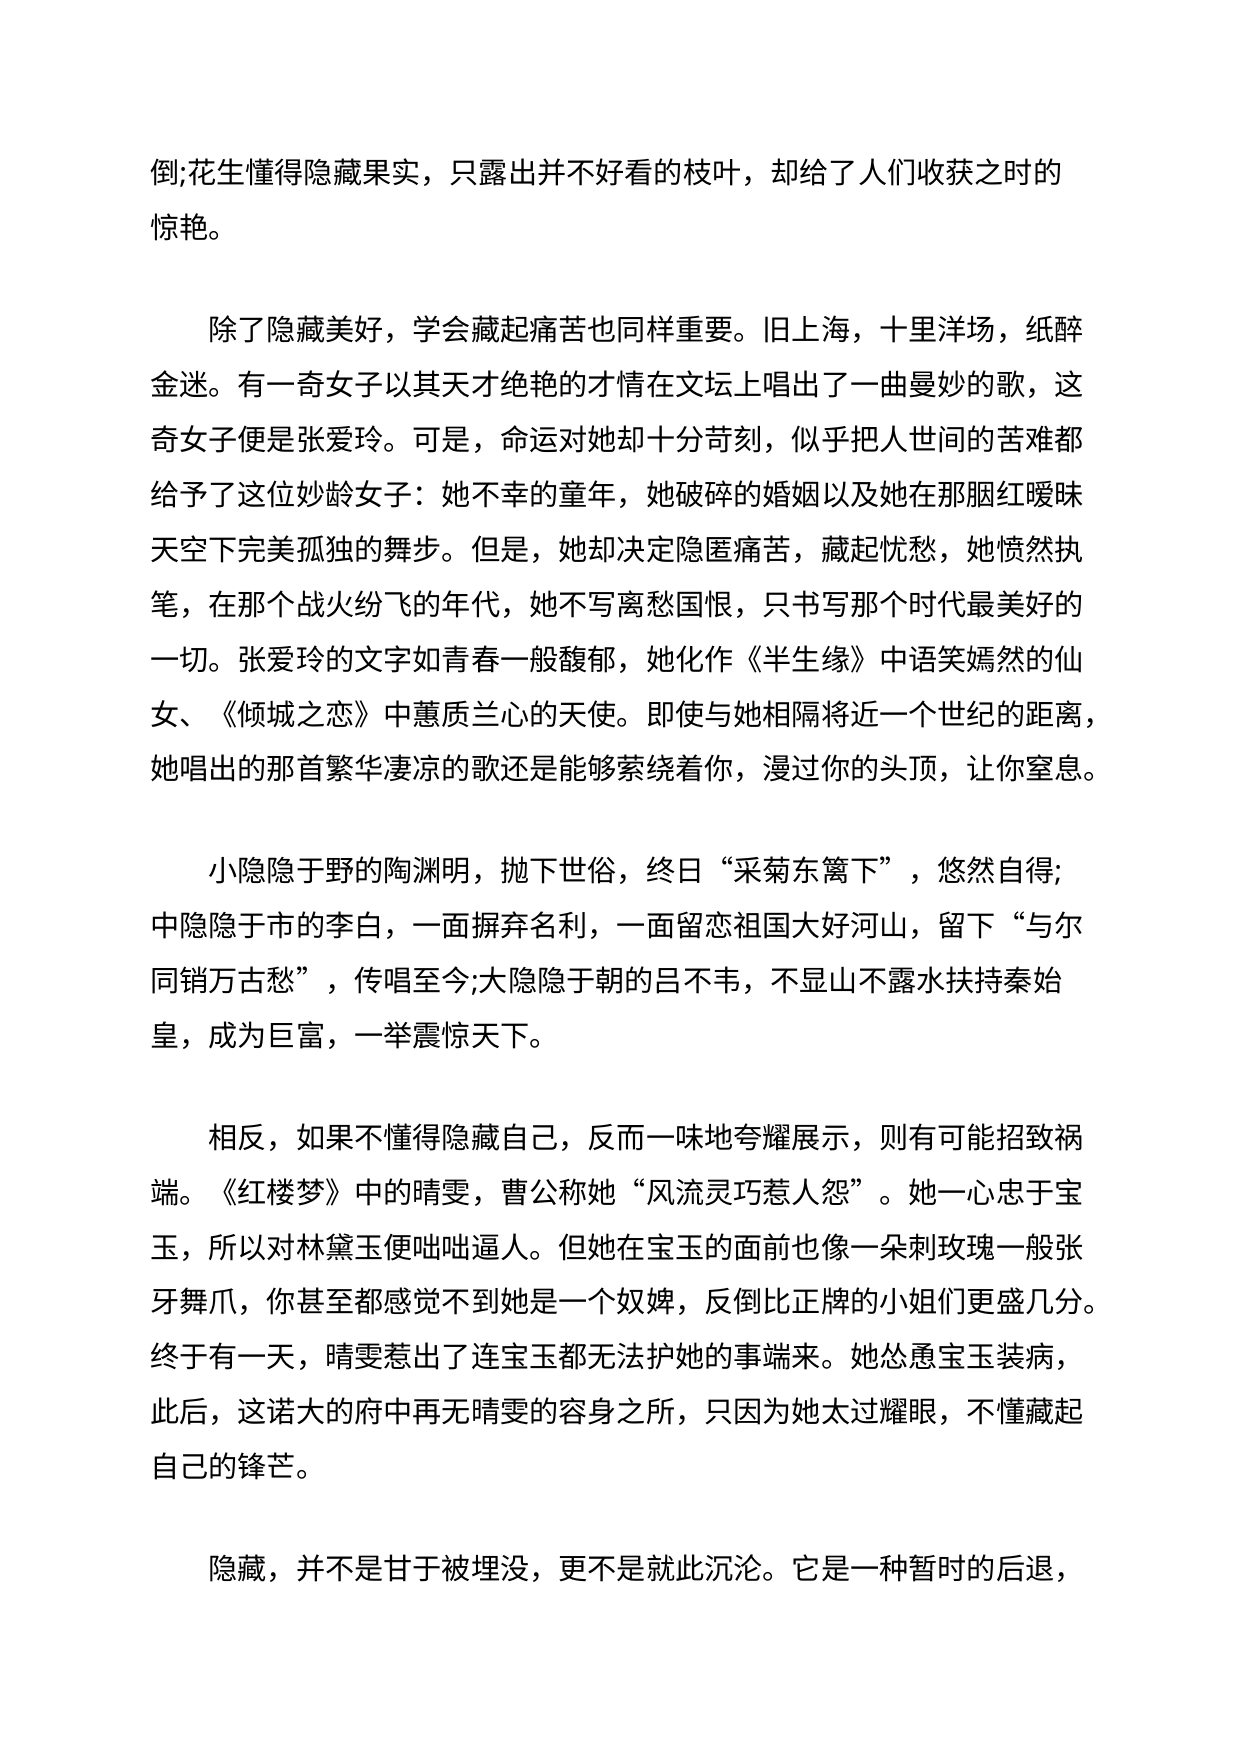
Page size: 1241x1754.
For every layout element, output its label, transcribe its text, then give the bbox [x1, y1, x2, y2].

text 除了隐藏美好，学会藏起痛苦也同样重要。旧上海，十里洋场，纸醉金迷。有一奇女子以其天才绝艳的才情在文坛上唱出了一曲曼妙的歌，这奇女子便是张爱玲。可是，命运对她却十分苛刻，似乎把人世间的苦难都给予了这位妙龄女子：她不幸的童年，她破碎的婚姻以及她在那胭红暧昧天空下完美孤独的舞步。但是，她却决定隐匿痛苦，藏起忧愁，她愤然执笔，在那个战火纷飞的年代，她不写离愁国恨，只书写那个时代最美好的一切。张爱玲的文字如青春一般馥郁，她化作《半生缘》中语笑嫣然的仙女、《倾城之恋》中蕙质兰心的天使。即使与她相隔将近一个世纪的距离，她唱出的那首繁华凄凉的歌还是能够萦绕着你，漫过你的头顶，让你窒息。 [150, 307, 1090, 788]
text 小隐隐于野的陶渊明，抛下世俗，终日“采菊东篱下”，悠然自得;中隐隐于市的李白，一面摒弃名利，一面留恋祖国大好河山，留下“与尔同销万古愁”，传唱至今;大隐隐于朝的吕不韦，不显山不露水扶持秦始皇，成为巨富，一举震惊天下。 [150, 848, 1090, 1055]
text 相反，如果不懂得隐藏自己，反而一味地夸耀展示，则有可能招致祸端。《红楼梦》中的晴雯，曹公称她“风流灵巧惹人怨”。她一心忠于宝玉，所以对林黛玉便咄咄逼人。但她在宝玉的面前也像一朵刺玫瑰一般张牙舞爪，你甚至都感觉不到她是一个奴婢，反倒比正牌的小姐们更盛几分。终于有一天，晴雯惹出了连宝玉都无法护她的事端来。她怂恿宝玉装病，此后，这诺大的府中再无晴雯的容身之所，只因为她太过耀眼，不懂藏起自己的锋芒。 [150, 1114, 1090, 1486]
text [150, 1546, 1090, 1588]
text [150, 150, 1090, 247]
